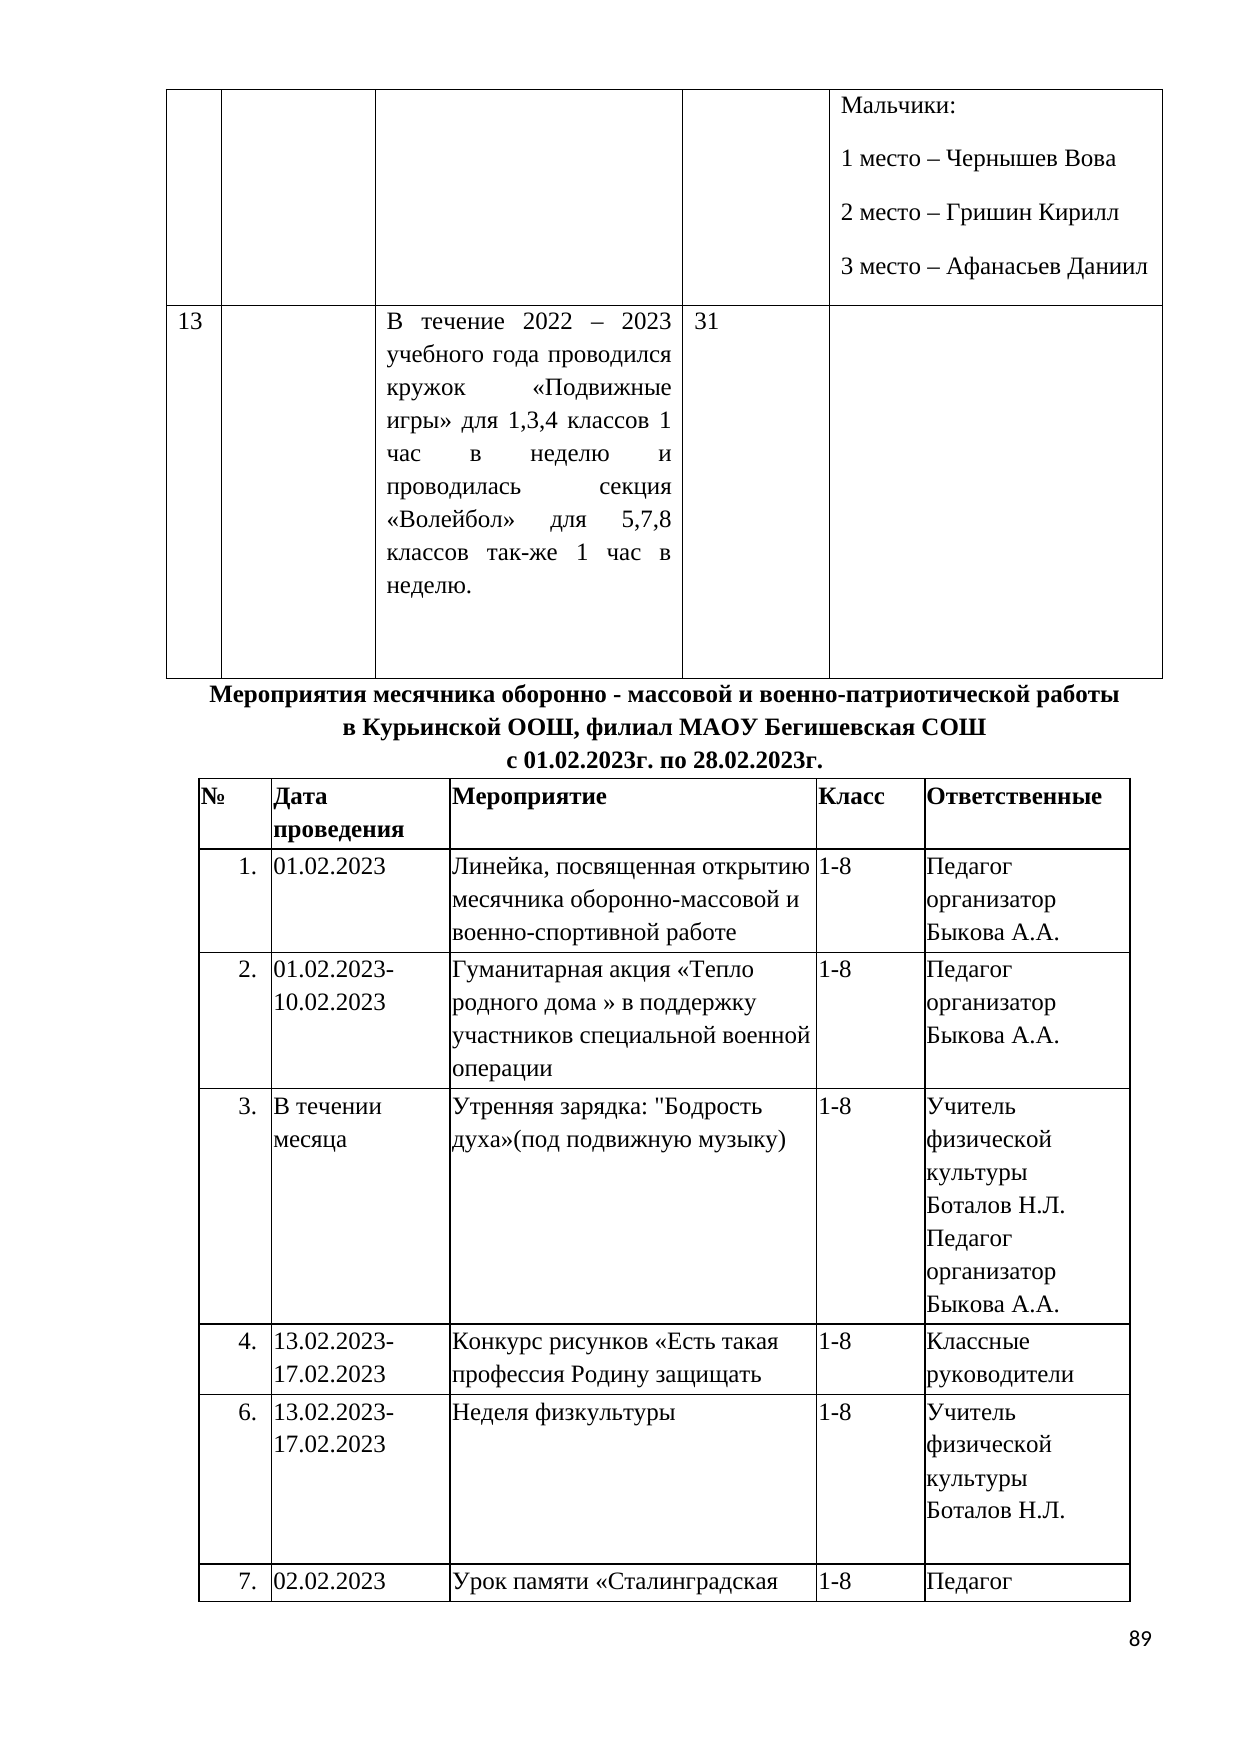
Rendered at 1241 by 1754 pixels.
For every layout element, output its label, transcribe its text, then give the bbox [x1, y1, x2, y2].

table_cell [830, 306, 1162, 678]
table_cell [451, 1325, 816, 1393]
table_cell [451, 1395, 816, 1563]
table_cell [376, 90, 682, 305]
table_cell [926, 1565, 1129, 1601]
text с 01.02.2023г. по 28.02.2023г. [177, 745, 1152, 773]
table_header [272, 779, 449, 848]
text Мероприятия месячника оборонно - массовой и военно-патриотической работы [177, 679, 1152, 707]
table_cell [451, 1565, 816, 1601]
text в Курьинской ООШ, филиал МАОУ Бегишевская СОШ [177, 712, 1152, 740]
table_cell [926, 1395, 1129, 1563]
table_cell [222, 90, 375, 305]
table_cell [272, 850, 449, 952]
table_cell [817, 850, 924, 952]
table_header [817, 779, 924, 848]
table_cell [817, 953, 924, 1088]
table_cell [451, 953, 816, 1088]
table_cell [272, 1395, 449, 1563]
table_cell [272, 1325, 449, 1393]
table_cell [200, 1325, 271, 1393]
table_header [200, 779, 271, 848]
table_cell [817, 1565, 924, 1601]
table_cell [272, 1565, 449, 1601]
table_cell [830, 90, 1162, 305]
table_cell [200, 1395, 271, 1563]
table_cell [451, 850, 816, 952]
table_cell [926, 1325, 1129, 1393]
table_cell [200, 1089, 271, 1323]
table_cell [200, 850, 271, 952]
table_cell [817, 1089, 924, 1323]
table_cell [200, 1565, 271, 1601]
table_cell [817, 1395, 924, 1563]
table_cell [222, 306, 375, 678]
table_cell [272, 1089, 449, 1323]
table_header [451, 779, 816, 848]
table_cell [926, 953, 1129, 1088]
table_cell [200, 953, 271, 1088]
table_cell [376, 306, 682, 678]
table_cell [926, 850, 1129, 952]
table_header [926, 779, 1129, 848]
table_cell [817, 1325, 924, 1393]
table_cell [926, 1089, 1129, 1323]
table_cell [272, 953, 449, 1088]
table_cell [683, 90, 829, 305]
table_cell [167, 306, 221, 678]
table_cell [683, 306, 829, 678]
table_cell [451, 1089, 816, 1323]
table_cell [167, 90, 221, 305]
